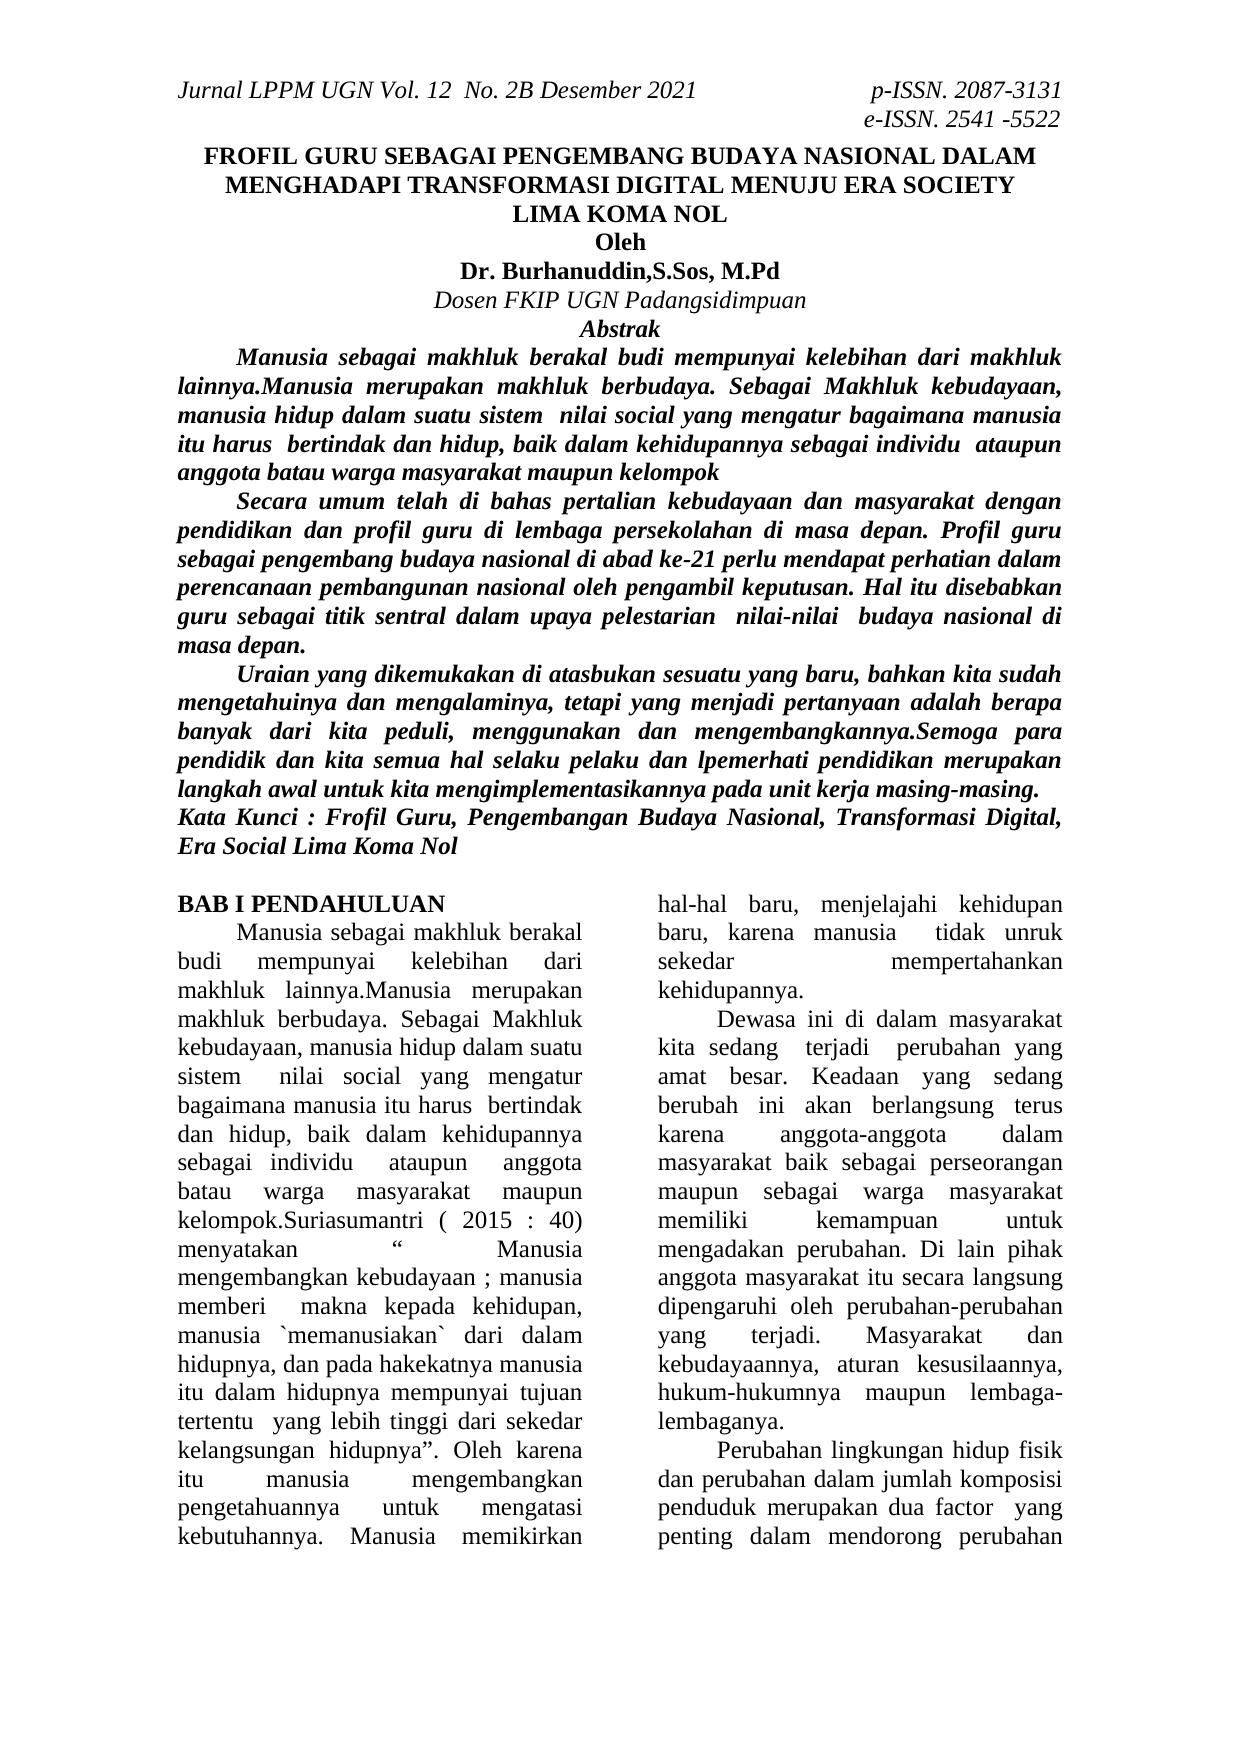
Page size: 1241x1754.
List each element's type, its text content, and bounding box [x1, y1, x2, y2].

text BAB I PENDAHULUAN [177, 889, 583, 917]
text FROFIL GURU SEBAGAI PENGEMBANG BUDAYA NASIONAL DALAM MENGHADAPI TRANSFORMASI DIGITAL MENUJU ERA SOCIETY [177, 141, 1063, 199]
text Oleh [177, 227, 1063, 256]
text Dewasa ini di dalam masyarakat kita sedang terjadi perubahan yang amat besar. Keadaan yang sedang berubah ini akan berlangsung terus karena anggota-anggota dalam masyarakat baik sebagai perseorangan maupun sebagai warga masyarakat memiliki kemampuan untuk mengadakan perubahan. Di lain pihak anggota masyarakat itu secara langsung dipengaruhi oleh perubahan-perubahan yang terjadi. Masyarakat dan kebudayaannya, aturan kesusilaannya, hukum-hukumnya maupun lembaga-lembaganya. [658, 1004, 1063, 1435]
text Dosen FKIP UGN Padangsidimpuan [177, 285, 1063, 314]
text Dr. Burhanuddin,S.Sos, M.Pd [177, 256, 1063, 285]
text Manusia sebagai makhluk berakal budi mempunyai kelebihan dari makhluk lainnya.Manusia merupakan makhluk berbudaya. Sebagai Makhluk kebudayaan, manusia hidup dalam suatu sistem nilai social yang mengatur bagaimana manusia itu harus bertindak dan hidup, baik dalam kehidupannya sebagai individu ataupun anggota batau warga masyarakat maupun kelompok.Suriasumantri ( 2015 : 40) menyatakan “ Manusia mengembangkan kebudayaan ; manusia memberi makna kepada kehidupan, manusia `memanusiakan` dari dalam hidupnya, dan pada hakekatnya manusia itu dalam hidupnya mempunyai tujuan tertentu yang lebih tinggi dari sekedar kelangsungan hidupnya”. Oleh karena itu manusia mengembangkan pengetahuannya untuk mengatasi kebutuhannya. Manusia memikirkan hal-hal baru, menjelajahi kehidupan baru, karena manusia tidak unruk sekedar mempertahankan kehidupannya. [177, 917, 583, 1550]
text Uraian yang dikemukakan di atasbukan sesuatu yang baru, bahkan kita sudah mengetahuinya dan mengalaminya, tetapi yang menjadi pertanyaan adalah berapa banyak dari kita peduli, menggunakan dan mengembangkannya.Semoga para pendidik dan kita semua hal selaku pelaku dan lpemerhati pendidikan merupakan langkah awal untuk kita mengimplementasikannya pada unit kerja masing-masing. [177, 659, 1063, 802]
text Secara umum telah di bahas pertalian kebudayaan dan masyarakat dengan pendidikan dan profil guru di lembaga persekolahan di masa depan. Profil guru sebagai pengembang budaya nasional di abad ke-21 perlu mendapat perhatian dalam perencanaan pembangunan nasional oleh pengambil keputusan. Hal itu disebabkan guru sebagai titik sentral dalam upaya pelestarian nilai-nilai budaya nasional di masa depan. [177, 486, 1063, 659]
text Manusia sebagai makhluk berakal budi mempunyai kelebihan dari makhluk lainnya.Manusia merupakan makhluk berbudaya. Sebagai Makhluk kebudayaan, manusia hidup dalam suatu sistem nilai social yang mengatur bagaimana manusia itu harus bertindak dan hidup, baik dalam kehidupannya sebagai individu ataupun anggota batau warga masyarakat maupun kelompok [177, 342, 1063, 486]
text Kata Kunci : Frofil Guru, Pengembangan Budaya Nasional, Transformasi Digital, Era Social Lima Koma Nol [177, 802, 1063, 860]
text LIMA KOMA NOL [177, 199, 1063, 227]
text Abstrak [177, 314, 1063, 342]
